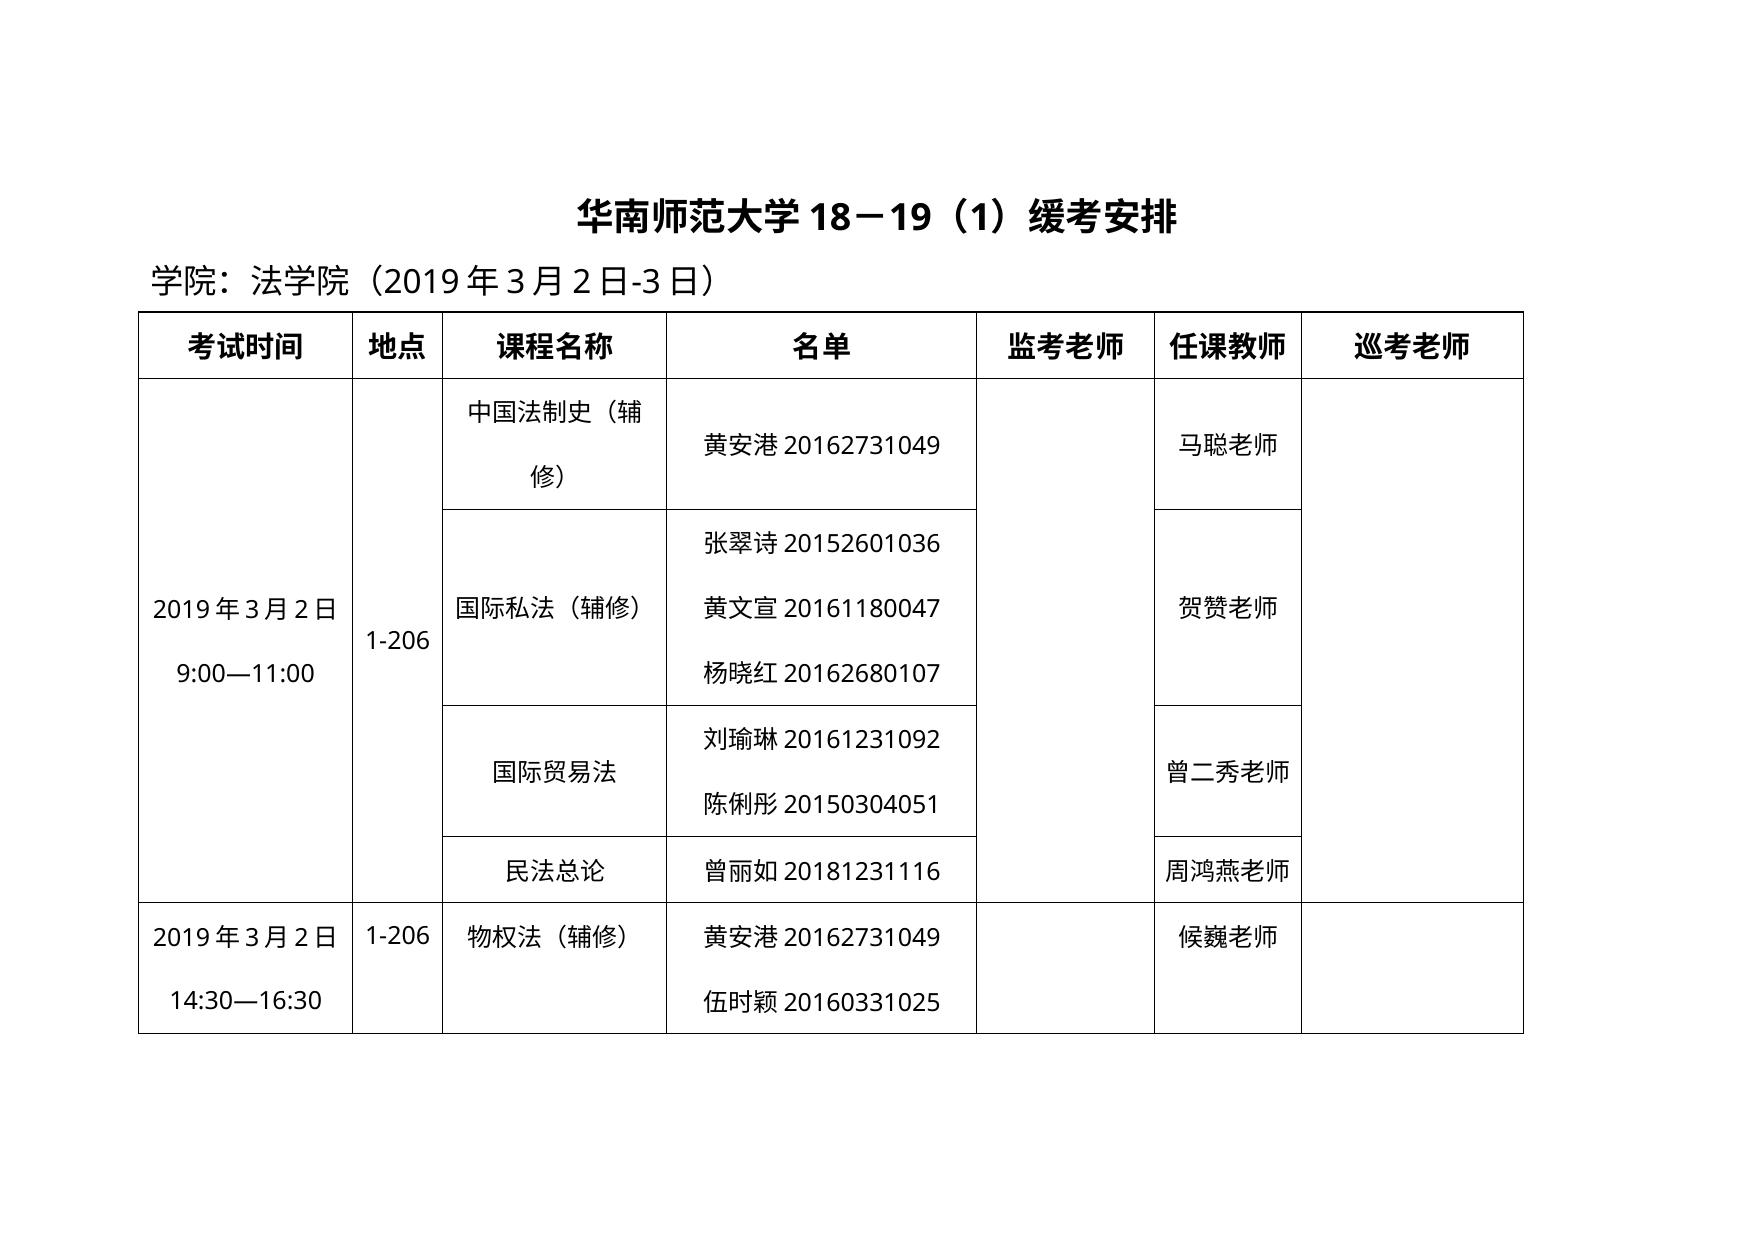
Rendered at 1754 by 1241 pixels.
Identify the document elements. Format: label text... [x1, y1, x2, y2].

text 华南师范大学18－19（1）缓考安排 [150, 181, 1604, 246]
table_cell 张翠诗20152601036 黄文宣20161180047 杨晓红20162680107 [667, 510, 976, 704]
table_cell 周鸿燕老师 [1155, 837, 1301, 902]
table_header 监考老师 [977, 313, 1154, 377]
table_cell 曾丽如20181231116 [667, 837, 976, 902]
table_cell 候巍老师 [1155, 903, 1301, 1033]
table_cell 1-206 [353, 903, 442, 1033]
table_cell 黄安港20162731049 [667, 379, 976, 508]
table_cell 1-206 [353, 379, 442, 902]
table_cell 马聪老师 [1155, 379, 1301, 508]
table_cell [977, 903, 1154, 1033]
table_header 地点 [353, 313, 442, 377]
table_cell 黄安港20162731049 伍时颖20160331025 [667, 903, 976, 1033]
table_cell 2019年3月2日9:00—11:00 [139, 379, 352, 902]
table_header 巡考老师 [1302, 313, 1523, 377]
table_header 课程名称 [443, 313, 666, 377]
table_cell 贺赞老师 [1155, 510, 1301, 704]
table_cell 曾二秀老师 [1155, 706, 1301, 836]
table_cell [139, 903, 352, 1033]
table_cell 中国法制史（辅修） [443, 379, 666, 508]
table_cell 刘瑜琳20161231092 陈俐彤20150304051 [667, 706, 976, 836]
table_cell 国际私法（辅修） [443, 510, 666, 704]
table_cell 物权法（辅修） [443, 903, 666, 1033]
table_cell 民法总论 [443, 837, 666, 902]
table_header 名单 [667, 313, 976, 377]
table_header 考试时间 [139, 313, 352, 377]
table_cell [1302, 903, 1523, 1033]
table_cell [1302, 379, 1523, 902]
text 学院：法学院（2019年3月2日-3日） [150, 246, 1604, 311]
table_header 任课教师 [1155, 313, 1301, 377]
table_cell 国际贸易法 [443, 706, 666, 836]
table_cell [977, 379, 1154, 902]
